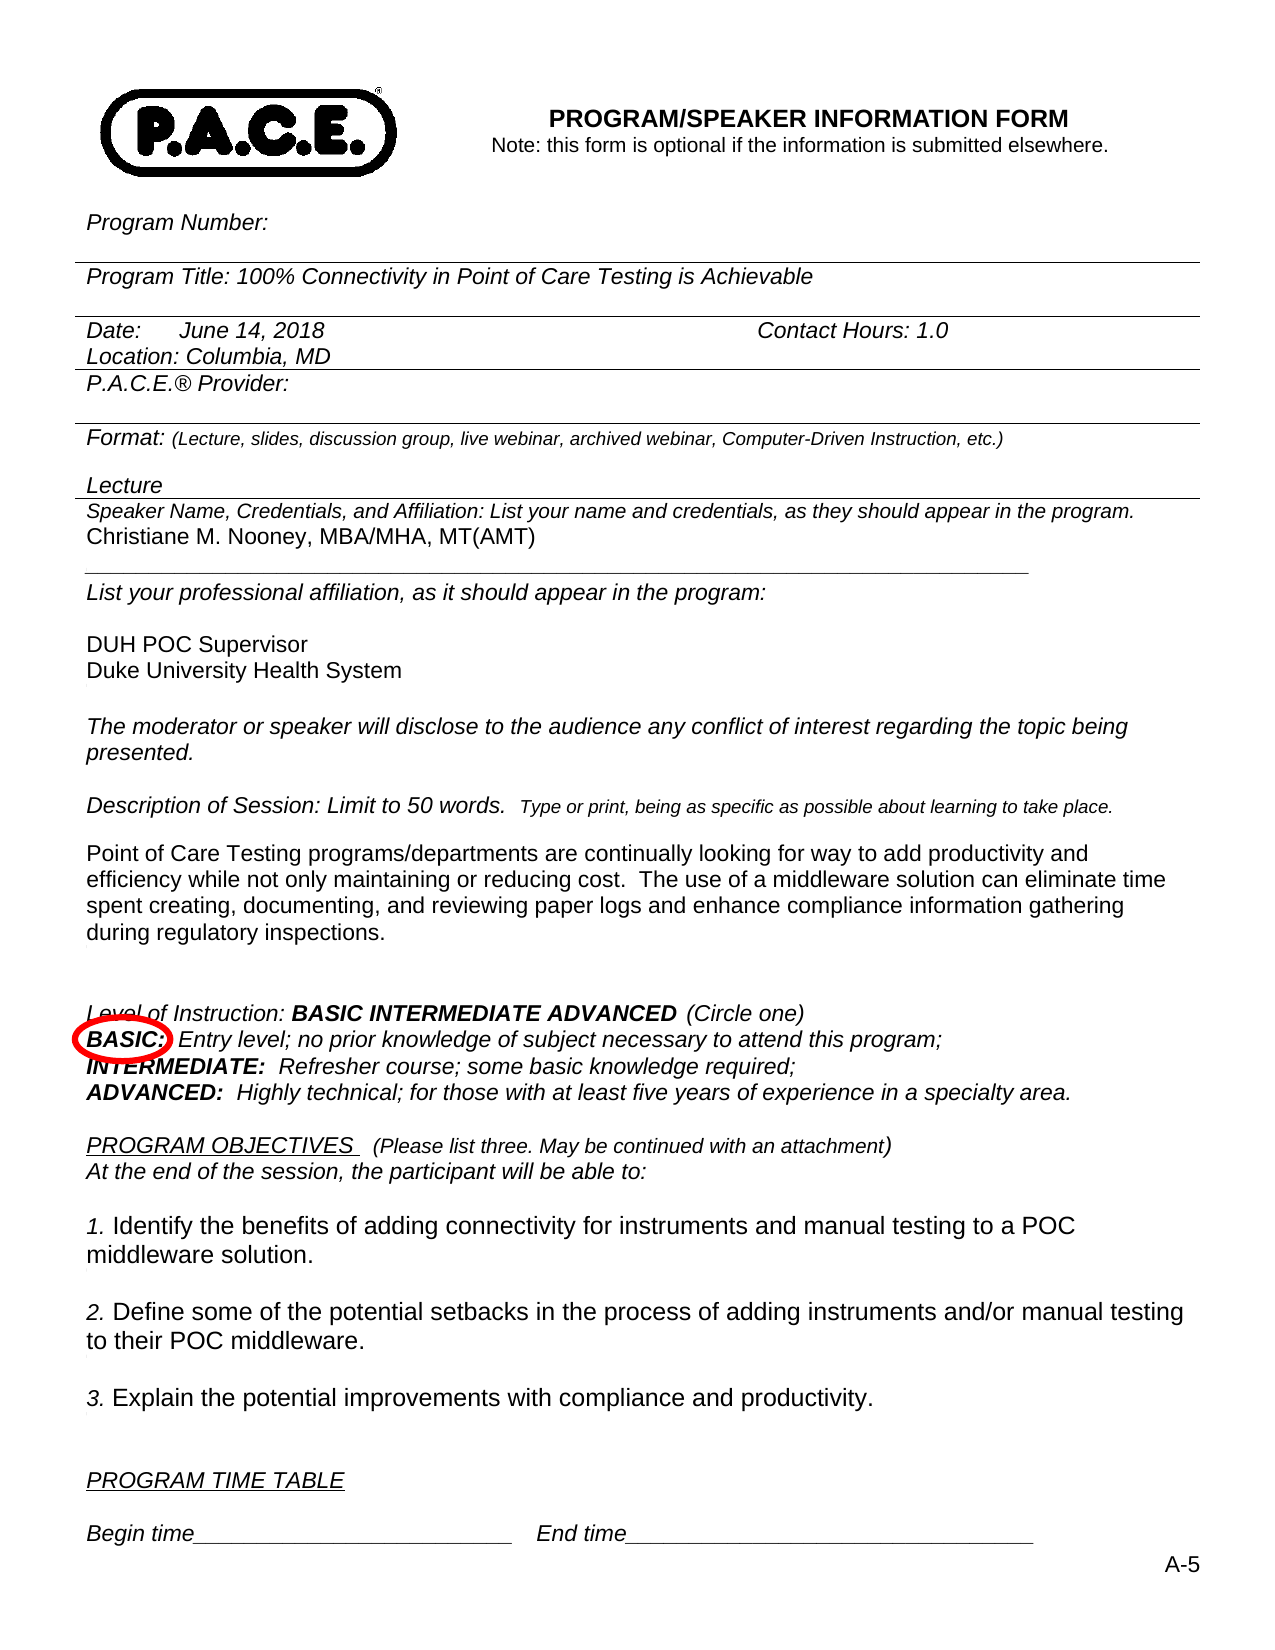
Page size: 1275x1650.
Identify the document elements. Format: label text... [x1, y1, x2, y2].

table_cell List your professional affiliation, as it should appear in the program: DUH POC Supervisor Duke University Health System [75, 579, 1200, 713]
table_header PROGRAM/SPEAKER INFORMATION FORM Note: this form is optional if the information is submitted elsewhere. [480, 75, 1138, 209]
table_cell 2. Define some of the potential setbacks in the process of adding instruments and/or manual testing to their POC middleware. [75, 1297, 1200, 1383]
table_cell Program Title: 100% Connectivity in Point of Care Testing is Achievable [75, 263, 1200, 316]
table_cell Description of Session: Limit to 50 words. Type or print, being as specific as possible about learning to take place. Point of Care Testing programs/departments are continually looking for way to add productivity and efficiency while not only maintaining or reducing cost. The use of a middleware solution can eliminate time spent creating, documenting, and reviewing paper logs and enhance compliance information gathering during regulatory inspections. [75, 792, 1200, 974]
table_cell Begin time_________________________ End time________________________________ [75, 1494, 1200, 1546]
table_cell Speaker Name, Credentials, and Affiliation: List your name and credentials, as they should appear in the program. Christiane M. Nooney, MBA/MHA, MT(AMT) __________________________________________________________________________ [75, 499, 1200, 578]
table_header [75, 75, 480, 209]
table_cell The moderator or speaker will disclose to the audience any conflict of interest regarding the topic being presented. [75, 713, 1200, 792]
table_cell Date: June 14, 2018 Contact Hours: 1.0 Location: Columbia, MD [75, 317, 1200, 369]
table_cell Level of Instruction: BASIC INTERMEDIATE ADVANCED (Circle one) BASIC: Entry level; no prior knowledge of subject necessary to attend this program; INTERMEDIATE: Refresher course; some basic knowledge required; ADVANCED: Highly technical; for those with at least five years of experience in a specialty area. PROGRAM OBJECTIVES (Please list three. May be continued with an attachment) At the end of the session, the participant will be able to: [75, 974, 1200, 1211]
table_cell 3. Explain the potential improvements with compliance and productivity. [75, 1384, 1200, 1441]
table_cell Format: (Lecture, slides, discussion group, live webinar, archived webinar, Computer-Driven Instruction, etc.) Lecture [75, 424, 1200, 498]
table_cell 1. Identify the benefits of adding connectivity for instruments and manual testing to a POC middleware solution. [75, 1211, 1200, 1297]
table_cell PROGRAM TIME TABLE [75, 1441, 1200, 1494]
table_cell P.A.C.E.® Provider: [75, 370, 1200, 423]
picture [86, 75, 406, 193]
table_cell Program Number: [75, 209, 1200, 262]
